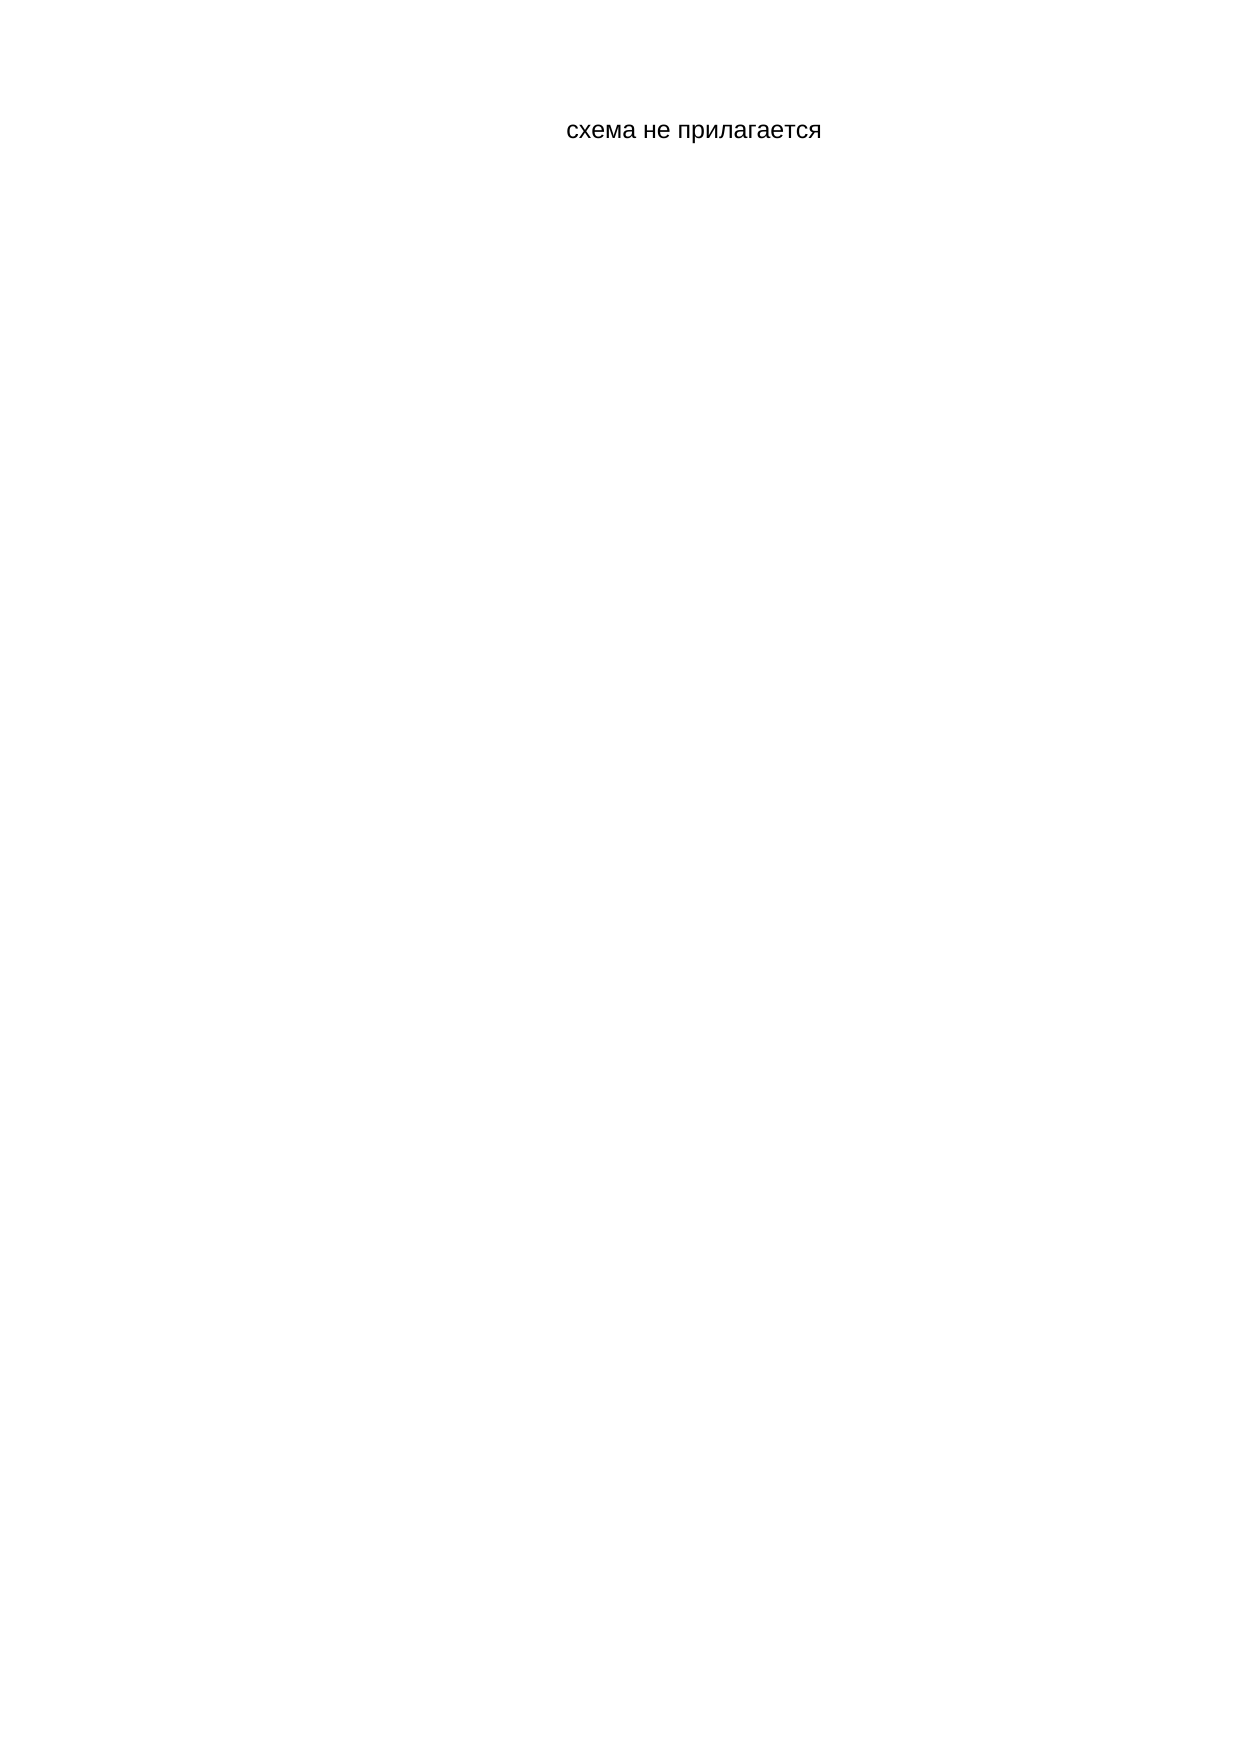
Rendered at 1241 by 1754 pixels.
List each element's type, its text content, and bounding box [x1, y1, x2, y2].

text схема не прилагается [207, 118, 1181, 143]
